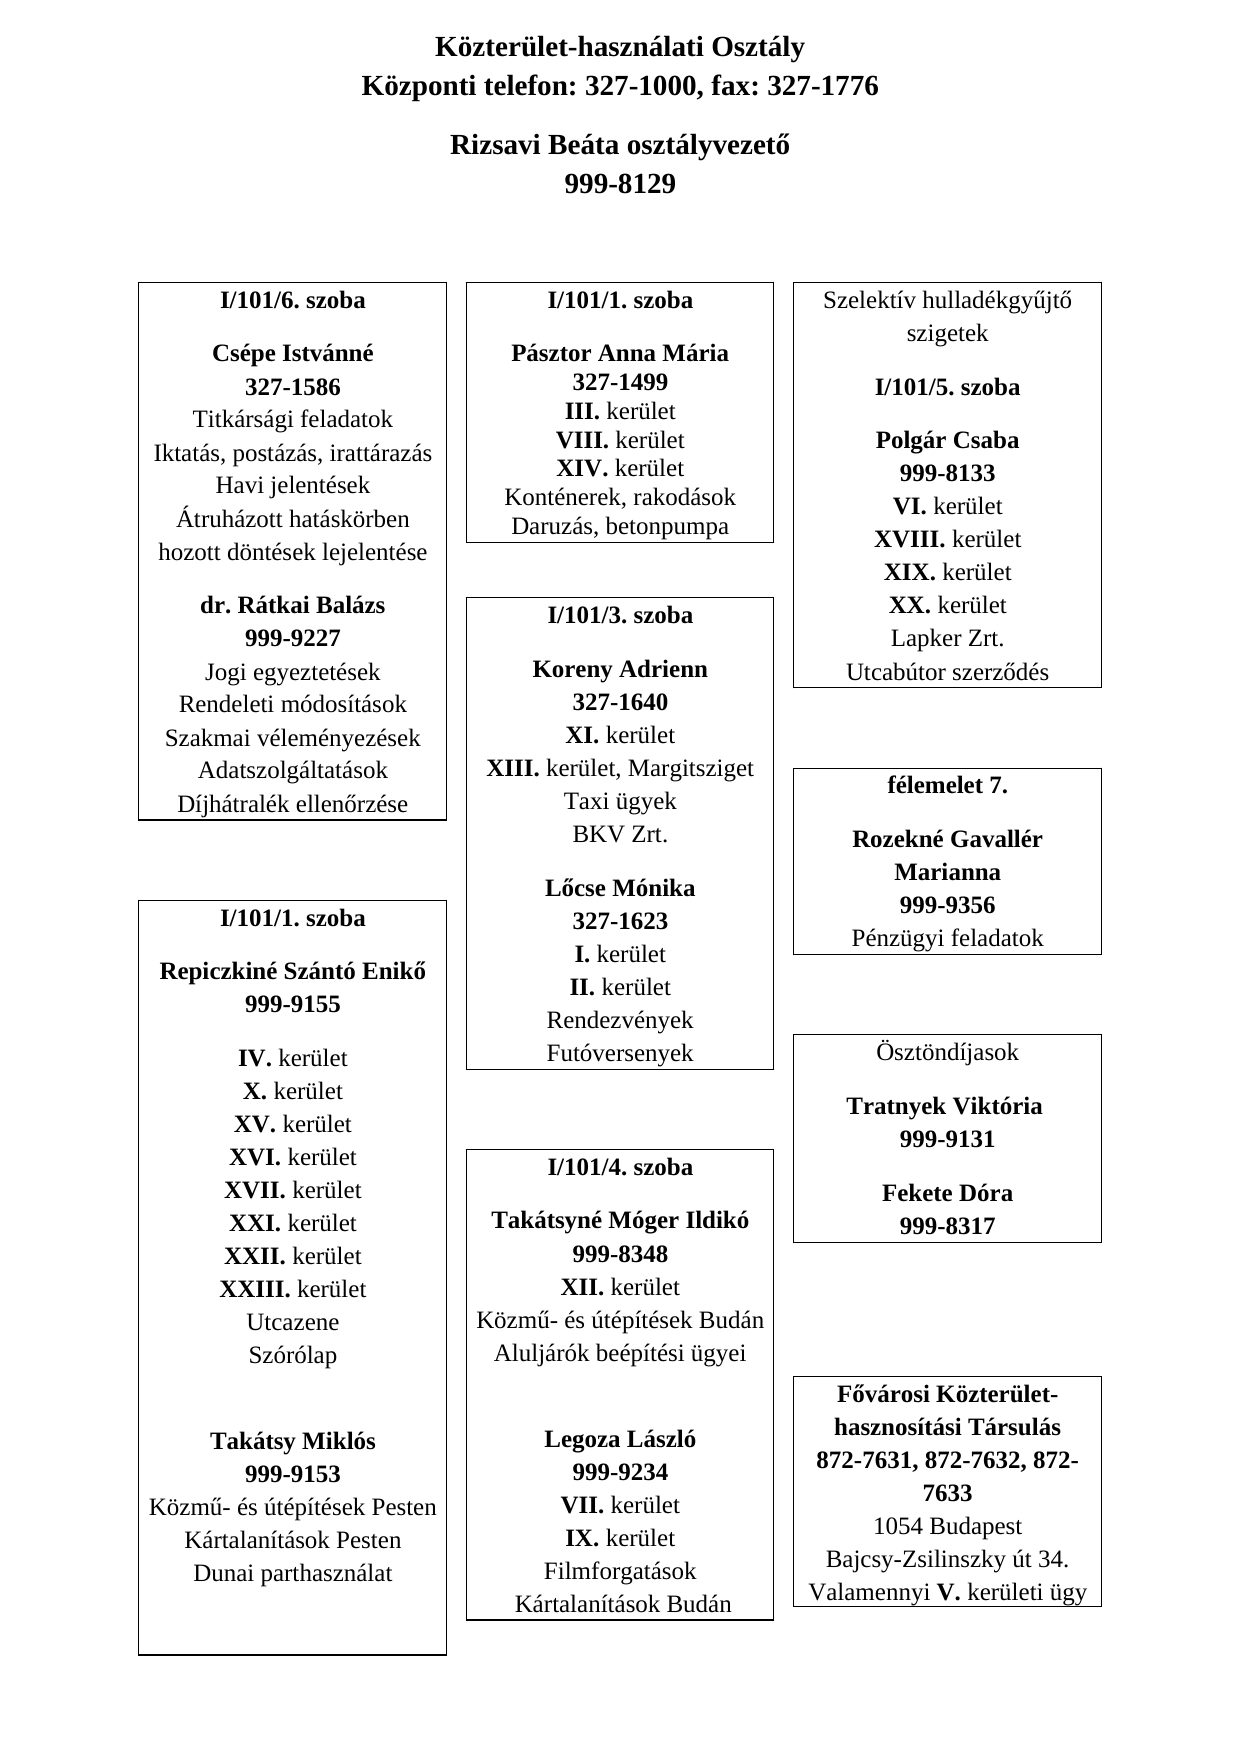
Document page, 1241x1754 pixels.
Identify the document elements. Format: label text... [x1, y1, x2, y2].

text I/101/4. szoba [467, 1150, 773, 1181]
text I/101/1. szoba [467, 283, 773, 313]
text Fekete Dóra 999-8317 [794, 1175, 1101, 1242]
text Ösztöndíjasok [794, 1035, 1101, 1066]
text Repiczkiné Szántó Enikő 999-9155 [139, 953, 446, 1018]
text Lőcse Mónika 327-1623 I. kerület II. kerület Rendezvények Futóversenyek [467, 869, 773, 1069]
text dr. Rátkai Balázs 999-9227 Jogi egyeztetések Rendeleti módosítások Szakmai véleményezések Adatszolgáltatások Díjhátralék ellenőrzése [139, 587, 446, 819]
text Közterület-használati Osztály Központi telefon: 327-1000, fax: 327-1776 [148, 29, 1093, 102]
text Pásztor Anna Mária 327-1499 III. kerület VIII. kerület XIV. kerület Konténerek, rakodások [467, 335, 773, 508]
text Koreny Adrienn 327-1640 XI. kerület XIII. kerület, Margitsziget Taxi ügyek BKV Zrt. [467, 651, 773, 848]
text I/101/1. szoba [139, 901, 446, 931]
text Fővárosi Közterület-hasznosítási Társulás 872-7631, 872-7632, 872-7633 1054 Budapest Bajcsy-Zsilinszky út 34. Valamennyi V. kerületi ügy [794, 1377, 1101, 1606]
text Legoza László 999-9234 VII. kerület IX. kerület Filmforgatások Kártalanítások Budán Szelektív hulladékgyűjtő szigetek [467, 1421, 773, 1619]
text Csépe Istvánné 327-1586 Titkársági feladatok Iktatás, postázás, irattárazás Havi jelentések Átruházott hatáskörben hozott döntések lejelentése [139, 335, 446, 565]
text I/101/3. szoba [467, 598, 773, 629]
text IV. kerület X. kerület XV. kerület XVI. kerület XVII. kerület XXI. kerület XXII. kerület XXIII. kerület Utcazene Szórólap [139, 1040, 446, 1401]
text I/101/6. szoba [139, 283, 446, 313]
text Daruzás, betonpumpa [467, 508, 773, 542]
text Takátsyné Móger Ildikó 999-8348 XII. kerület Közmű- és útépítések Budán Aluljárók beépítési ügyei [467, 1202, 773, 1399]
text Takátsy Miklós 999-9153 Közmű- és útépítések Pesten Kártalanítások Pesten Dunai parthasználat [139, 1423, 446, 1654]
text félemelet 7. [794, 769, 1101, 799]
text Tratnyek Viktória 999-9131 [794, 1088, 1101, 1153]
text Rozekné Gavallér Marianna 999-9356 Pénzügyi feladatok [794, 821, 1101, 954]
text Polgár Csaba 999-8133 VI. kerület XVIII. kerület XIX. kerület XX. kerület Lapker Zrt. Utcabútor szerződés [794, 422, 1101, 687]
text I/101/5. szoba [794, 368, 1101, 400]
text Legoza László 999-9234 VII. kerület IX. kerület Filmforgatások Kártalanítások Budán Szelektív hulladékgyűjtő szigetek [794, 283, 1101, 346]
text Rizsavi Beáta osztályvezető 999-8129 [148, 127, 1093, 199]
